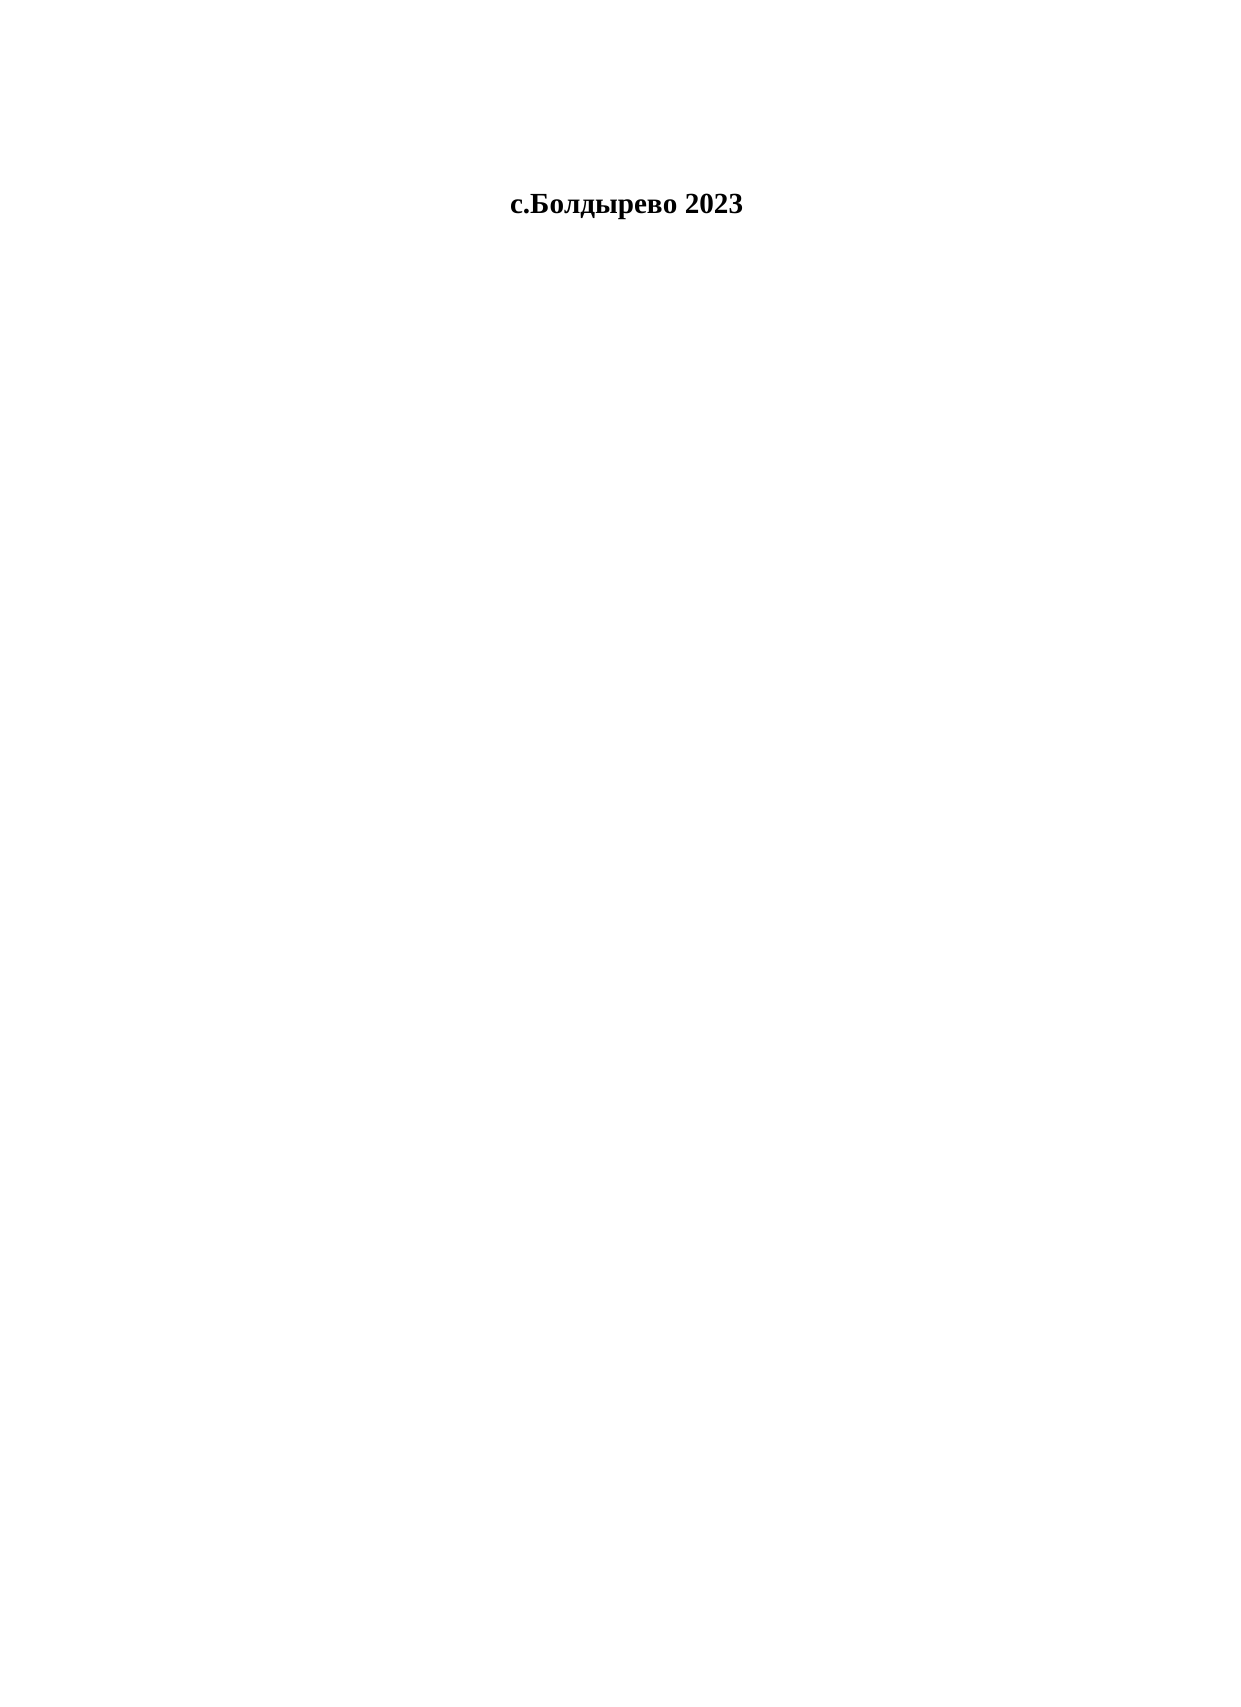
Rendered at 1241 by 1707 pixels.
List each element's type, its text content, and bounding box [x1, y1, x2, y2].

text с.Болдырево 2023 [162, 186, 1090, 219]
